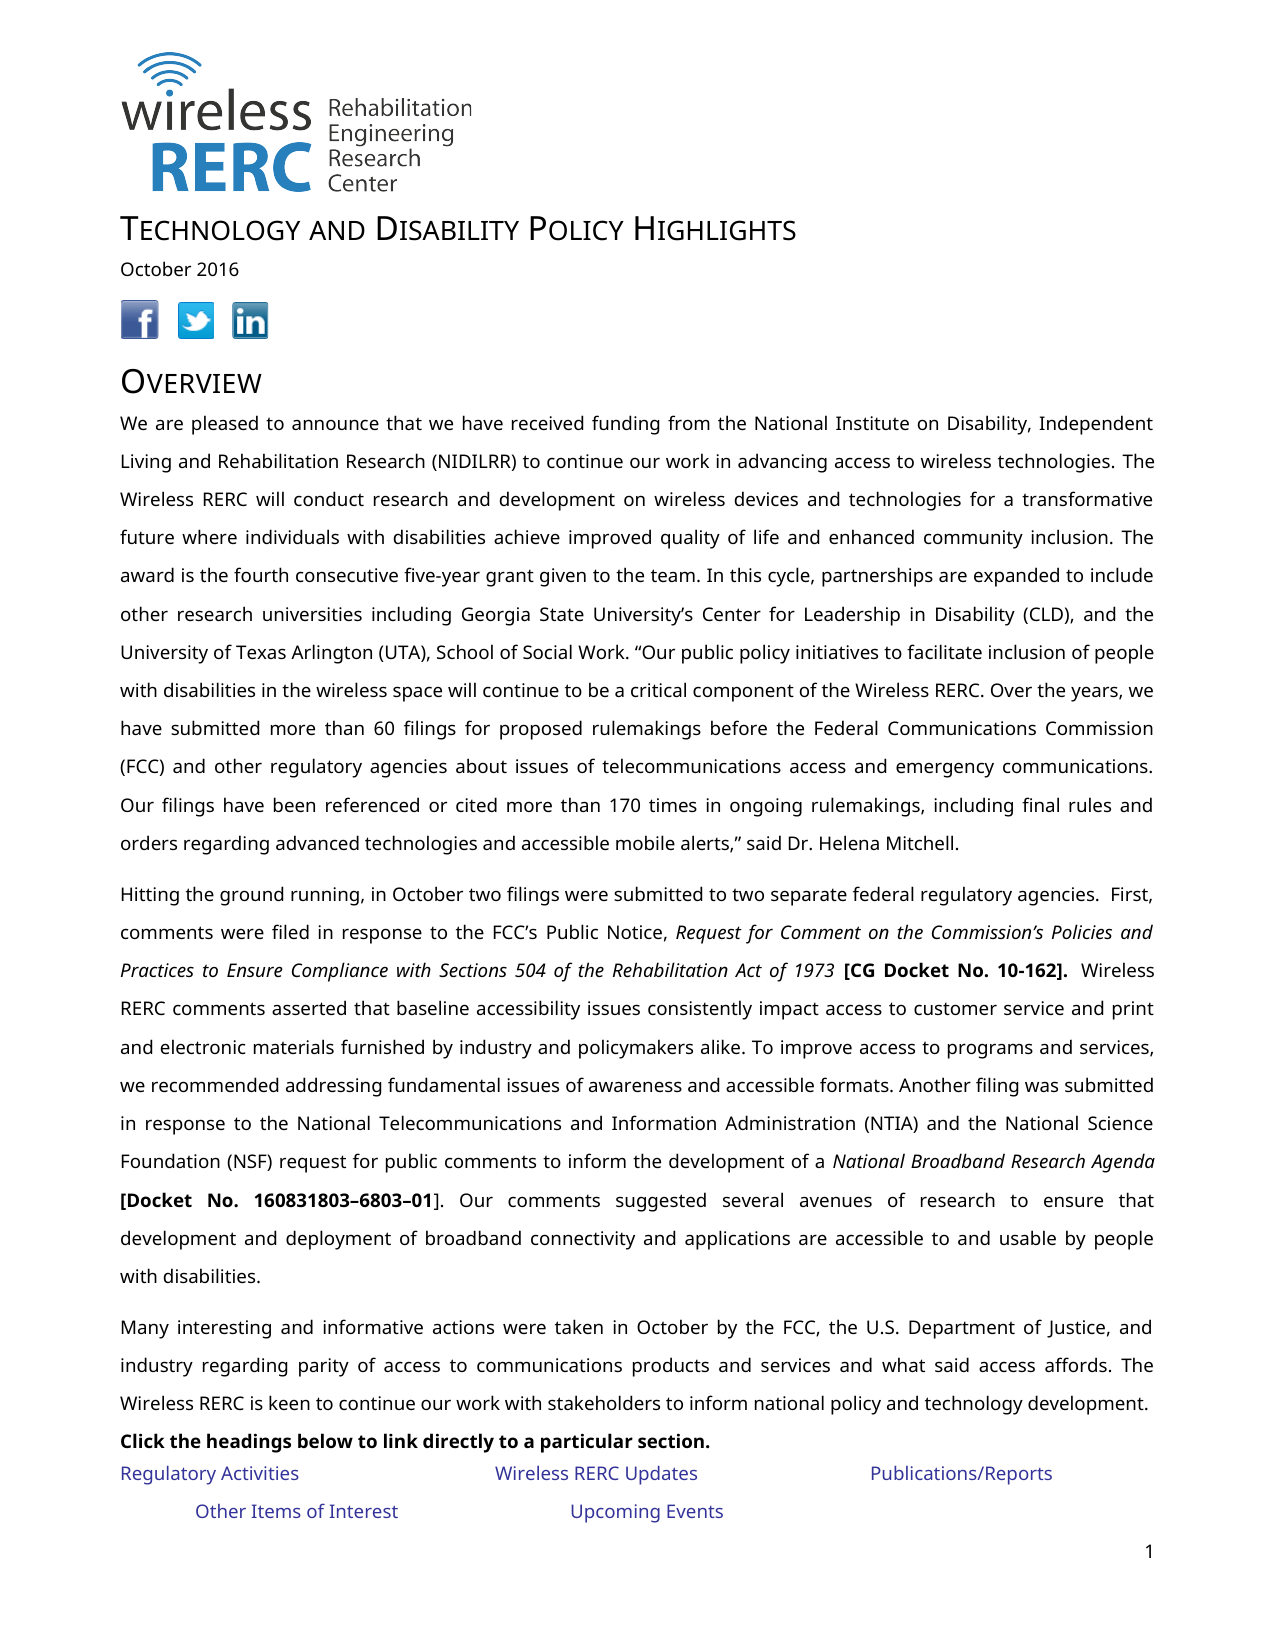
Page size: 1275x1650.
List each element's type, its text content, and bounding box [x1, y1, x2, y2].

picture [121, 52, 472, 192]
text Many interesting and informative actions were taken in October by the FCC, the U.S. Department of Justice, and industry regarding parity of access to communications products and services and what said access affords. The Wireless RERC is keen to continue our work with stakeholders to inform national policy and technology development. [120, 1314, 1155, 1416]
subtitle Overview [120, 358, 1155, 403]
text Regulatory Activities Wireless RERC Updates Publications/Reports Other Items of Interest Upcoming Events [120, 1461, 1155, 1524]
text October 2016 [120, 256, 1155, 282]
text Technology and Disability Policy Highlights [120, 132, 1155, 250]
text Click the headings below to link directly to a particular section. [120, 1429, 1155, 1454]
text Hitting the ground running, in October two filings were submitted to two separate federal regulatory agencies. First, comments were filed in response to the FCC’s Public Notice, Request for Comment on the Commission’s Policies and Practices to Ensure Compliance with Sections 504 of the Rehabilitation Act of 1973 [CG Docket No. 10-162]. Wireless RERC comments asserted that baseline accessibility issues consistently impact access to customer service and print and electronic materials furnished by industry and policymakers alike. To improve access to programs and services, we recommended addressing fundamental issues of awareness and accessible formats. Another filing was submitted in response to the National Telecommunications and Information Administration (NTIA) and the National Science Foundation (NSF) request for public comments to inform the development of a National Broadband Research Agenda [Docket No. 160831803–6803–01]. Our comments suggested several avenues of research to ensure that development and deployment of broadband connectivity and applications are accessible to and usable by people with disabilities. [120, 881, 1155, 1289]
picture [121, 300, 159, 339]
picture [178, 302, 214, 330]
text We are pleased to announce that we have received funding from the National Institute on Disability, Independent Living and Rehabilitation Research (NIDILRR) to continue our work in advancing access to wireless technologies. The Wireless RERC will conduct research and development on wireless devices and technologies for a transformative future where individuals with disabilities achieve improved quality of life and enhanced community inclusion. The award is the fourth consecutive five-year grant given to the team. In this cycle, partnerships are expanded to include other research universities including Georgia State University’s Center for Leadership in Disability (CLD), and the University of Texas Arlington (UTA), School of Social Work. “Our public policy initiatives to facilitate inclusion of people with disabilities in the wireless space will continue to be a critical component of the Wireless RERC. Over the years, we have submitted more than 60 filings for proposed rulemakings before the Federal Communications Commission (FCC) and other regulatory agencies about issues of telecommunications access and emergency communications. Our filings have been referenced or cited more than 170 times in ongoing rulemakings, including final rules and orders regarding advanced technologies and accessible mobile alerts,” said Dr. Helena Mitchell. [120, 410, 1155, 856]
picture [232, 302, 269, 339]
